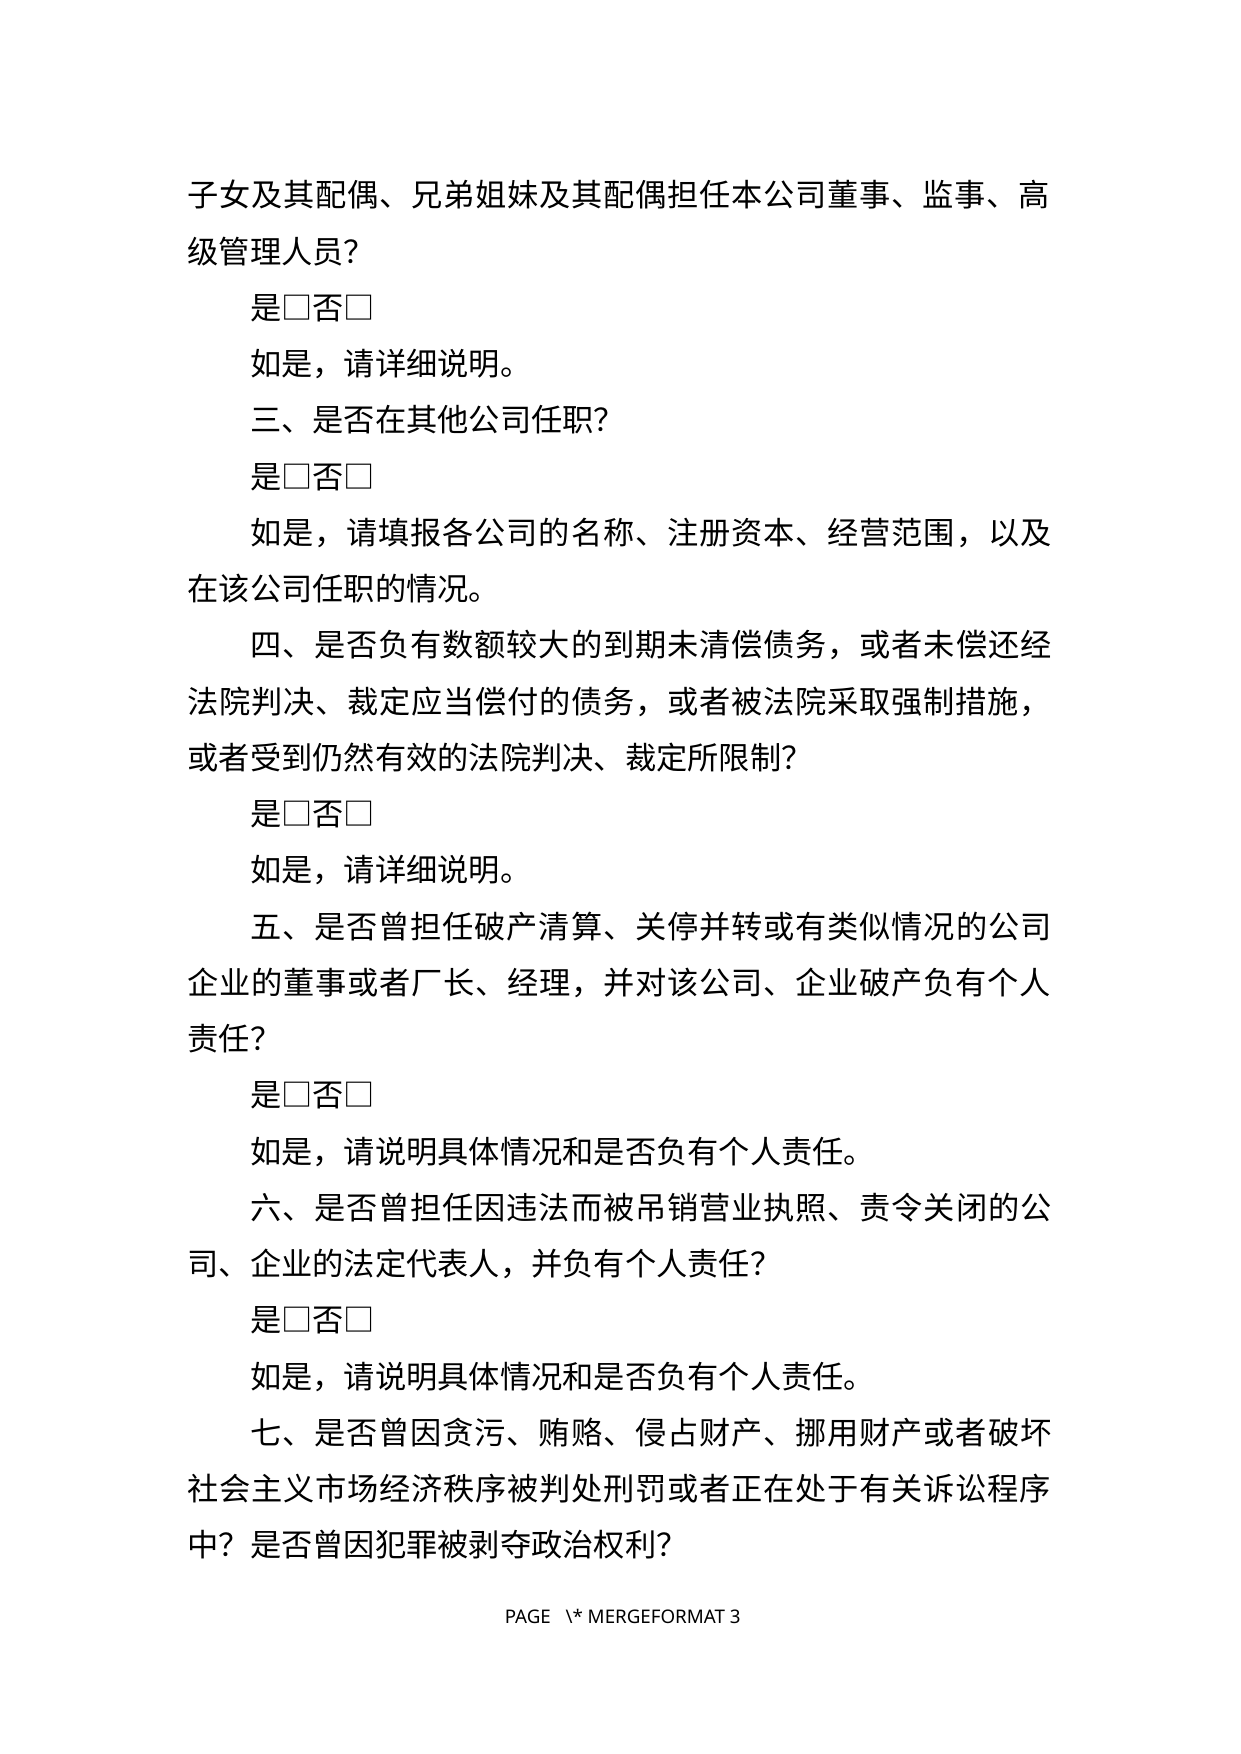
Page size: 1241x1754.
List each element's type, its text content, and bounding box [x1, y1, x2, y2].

text 如是，请填报各公司的名称、注册资本、经营范围，以及在该公司任职的情况。 [187, 499, 1053, 612]
text 是□否□ [187, 781, 1053, 837]
text 是□否□ [187, 443, 1053, 499]
text 是□否□ [187, 1287, 1053, 1343]
text 七、是否曾因贪污、贿赂、侵占财产、挪用财产或者破坏社会主义市场经济秩序被判处刑罚或者正在处于有关诉讼程序中？是否曾因犯罪被剥夺政治权利？ [187, 1399, 1053, 1568]
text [187, 162, 1053, 274]
text 是□否□ [187, 1062, 1053, 1118]
text 六、是否曾担任因违法而被吊销营业执照、责令关闭的公司、企业的法定代表人，并负有个人责任？ [187, 1174, 1053, 1287]
text 三、是否在其他公司任职？ [187, 387, 1053, 443]
text 如是，请详细说明。 [187, 331, 1053, 387]
text 五、是否曾担任破产清算、关停并转或有类似情况的公司、企业的董事或者厂长、经理，并对该公司、企业破产负有个人责任？ [187, 893, 1053, 1062]
text 是□否□ [187, 274, 1053, 331]
text 如是，请详细说明。 [187, 837, 1053, 893]
text 四、是否负有数额较大的到期未清偿债务，或者未偿还经法院判决、裁定应当偿付的债务，或者被法院采取强制措施，或者受到仍然有效的法院判决、裁定所限制？ [187, 612, 1053, 781]
text 如是，请说明具体情况和是否负有个人责任。 [187, 1118, 1053, 1174]
text 如是，请说明具体情况和是否负有个人责任。 [187, 1343, 1053, 1399]
